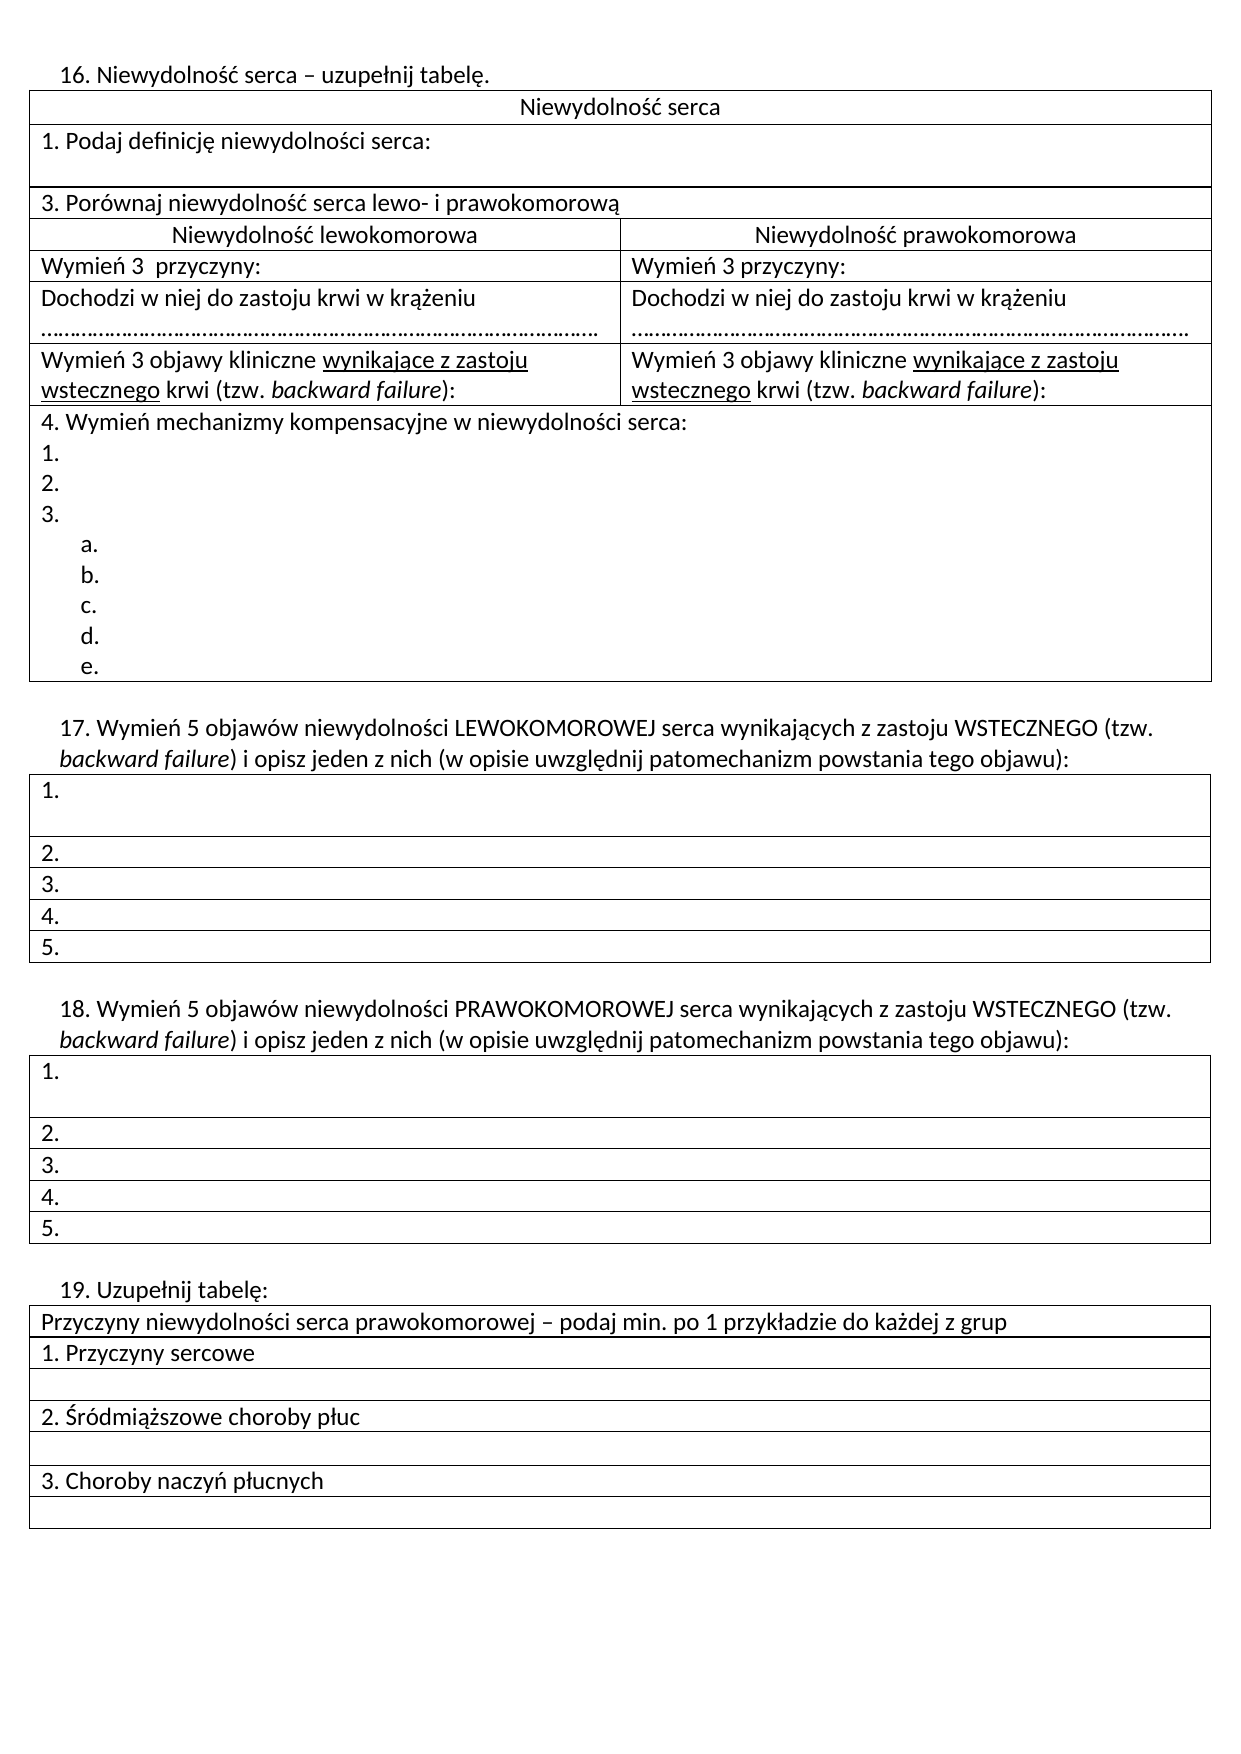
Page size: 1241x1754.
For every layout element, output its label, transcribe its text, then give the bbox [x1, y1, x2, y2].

table_cell [30, 1432, 1210, 1464]
table_cell 2. [30, 837, 1210, 867]
table_cell 2. Śródmiąższowe choroby płuc [30, 1401, 1210, 1431]
table_cell 4. [30, 900, 1210, 930]
table_cell Wymień 3 objawy kliniczne wynikające z zastoju wstecznego krwi (tzw. backward failure): [30, 344, 620, 405]
table_cell Dochodzi w niej do zastoju krwi w krążeniu ……………………………………………………………………………………. [621, 282, 1211, 343]
table_cell Dochodzi w niej do zastoju krwi w krążeniu ……………………………………………………………………………………. [30, 282, 620, 343]
table_cell Wymień 3 objawy kliniczne wynikające z zastoju wstecznego krwi (tzw. backward failure): [621, 344, 1211, 405]
text 18. Wymień 5 objawów niewydolności PRAWOKOMOROWEJ serca wynikających z zastoju WSTECZNEGO (tzw. backward failure) i opisz jeden z nich (w opisie uwzględnij patomechanizm powstania tego objawu): [59, 993, 1181, 1054]
table_cell Niewydolność lewokomorowa [30, 219, 620, 249]
text 19. Uzupełnij tabelę: [59, 1274, 1181, 1305]
table_cell 1. Przyczyny sercowe [30, 1338, 1210, 1368]
table_cell Wymień 3 przyczyny: [621, 251, 1211, 281]
table_cell 3. [30, 1149, 1210, 1180]
table_cell Wymień 3 przyczyny: [30, 251, 620, 281]
table_cell 1. Podaj definicję niewydolności serca: [30, 125, 1211, 186]
table_cell Niewydolność prawokomorowa [621, 219, 1211, 249]
table_header Przyczyny niewydolności serca prawokomorowej – podaj min. po 1 przykładzie do każdej z grup [30, 1306, 1210, 1336]
table_cell 3. Porównaj niewydolność serca lewo- i prawokomorową [30, 188, 1211, 218]
table_cell 3. [30, 868, 1210, 899]
table_header 1. [30, 1056, 1210, 1117]
table_cell 2. [30, 1118, 1210, 1148]
table_cell [30, 1369, 1210, 1399]
table_cell 3. Choroby naczyń płucnych [30, 1466, 1210, 1496]
table_cell 5. [30, 931, 1210, 962]
text 17. Wymień 5 objawów niewydolności LEWOKOMOROWEJ serca wynikających z zastoju WSTECZNEGO (tzw. backward failure) i opisz jeden z nich (w opisie uwzględnij patomechanizm powstania tego objawu): [59, 712, 1181, 773]
table_cell 4. Wymień mechanizmy kompensacyjne w niewydolności serca: 1. 2. 3. a. b. c. d. e. [30, 406, 1211, 681]
table_cell [30, 1497, 1210, 1528]
table_header Niewydolność serca [30, 91, 1211, 124]
table_cell 4. [30, 1181, 1210, 1211]
text 16. Niewydolność serca – uzupełnij tabelę. [59, 59, 1181, 89]
table_header 1. [30, 775, 1210, 836]
table_cell 5. [30, 1212, 1210, 1243]
